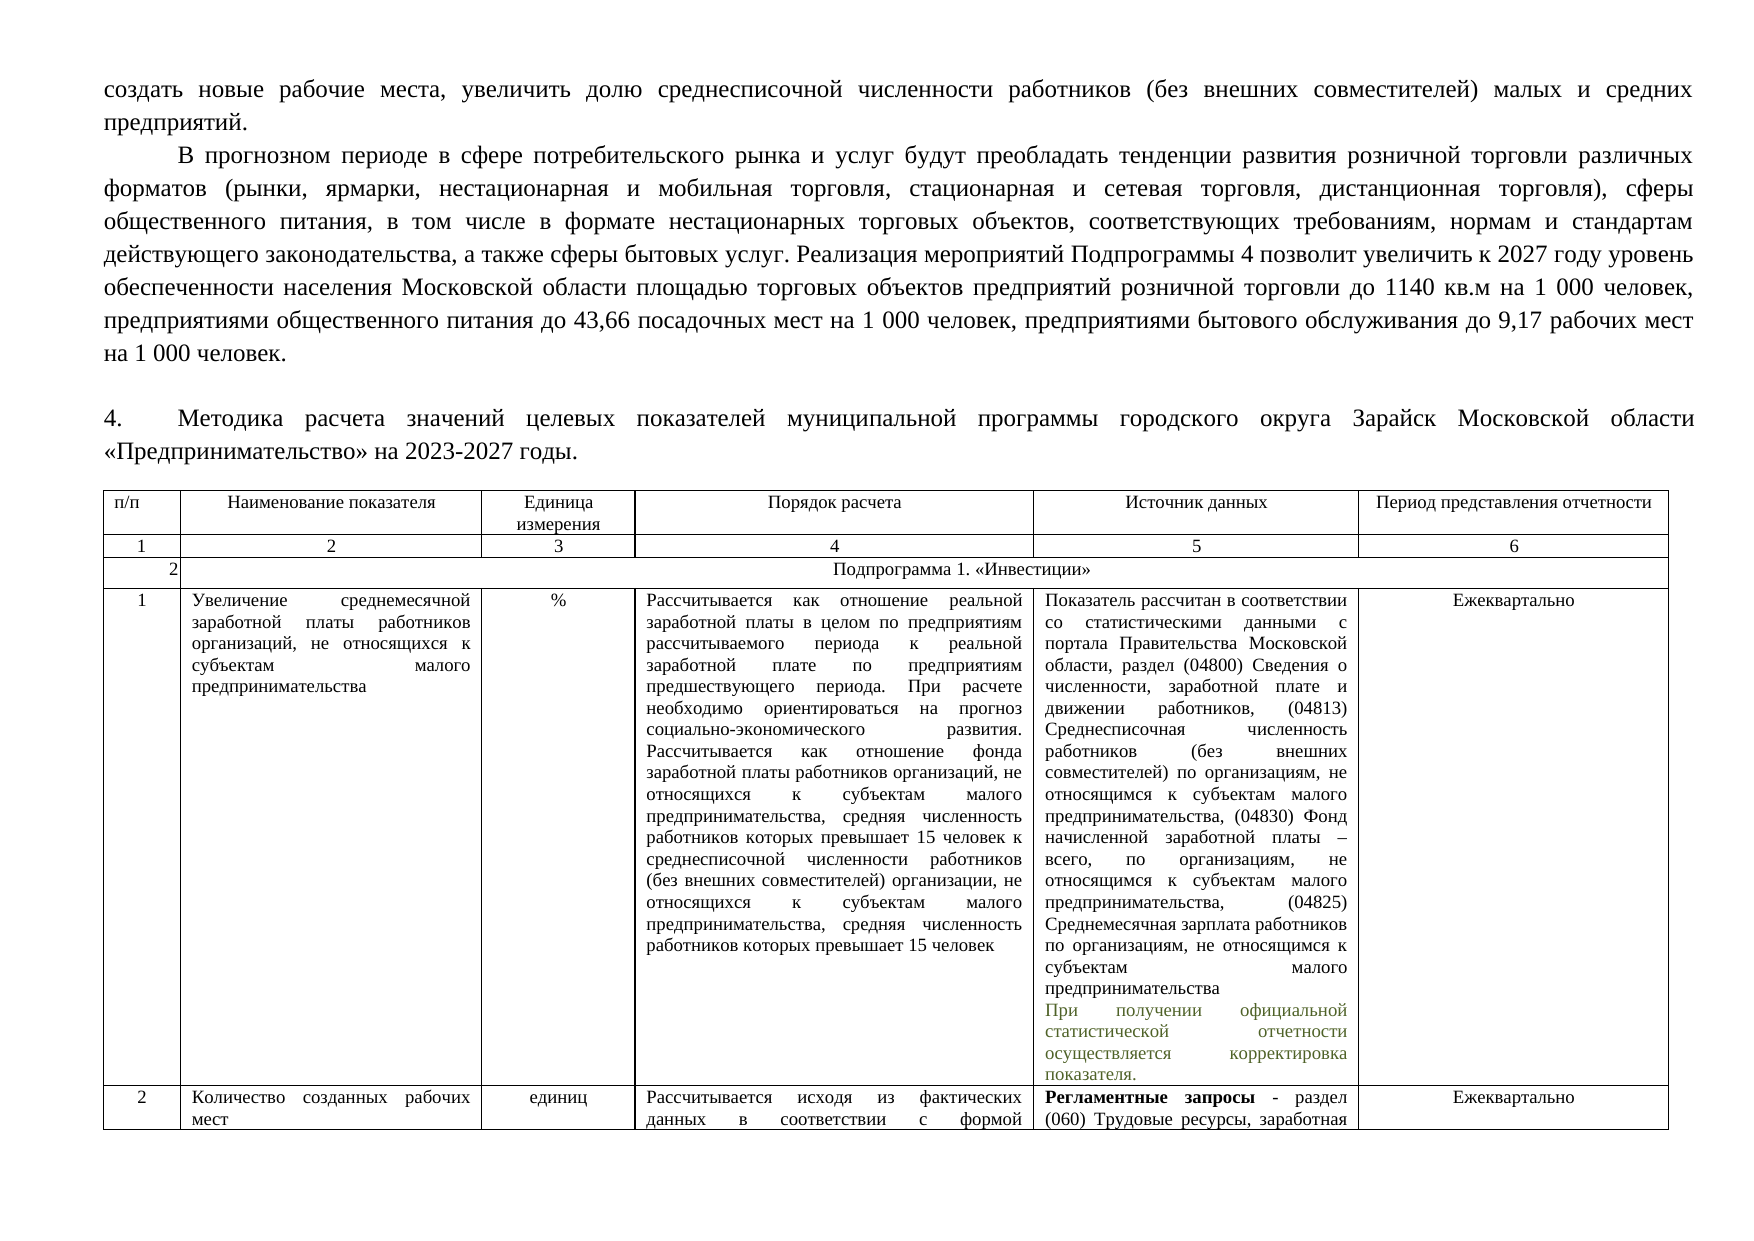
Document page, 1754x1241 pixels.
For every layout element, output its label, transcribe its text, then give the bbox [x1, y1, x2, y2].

table_cell 2 [104, 1086, 180, 1129]
table_cell Ежеквартально [1359, 1086, 1668, 1129]
table_cell 1 [104, 535, 180, 557]
table_cell Ежеквартально [1359, 589, 1668, 1085]
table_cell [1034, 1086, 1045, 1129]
list Методика расчета значений целевых показателей муниципальной программы городского округа Зарайск Московской области «Предпринимательство» на 2023-2027 годы. [103, 403, 1695, 465]
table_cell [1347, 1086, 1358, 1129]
table_header Единица измерения [482, 491, 634, 534]
table_header Наименование показателя [181, 491, 481, 534]
table_header Период представления отчетности [1359, 491, 1668, 534]
table_header п/п [104, 491, 180, 534]
table_cell Увеличение среднемесячной заработной платы работников организаций, не относящихся к субъектам малого предпринимательства [181, 589, 481, 1085]
table_cell 5 [1034, 535, 1358, 557]
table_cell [181, 1086, 481, 1129]
table_cell 6 [1359, 535, 1668, 557]
table_cell Показатель рассчитан в соответствии со статистическими данными с портала Правительства Московской области, раздел (04800) Сведения о численности, заработной плате и движении работников, (04813) Среднесписочная численность работников (без внешних совместителей) по организациям, не относящимся к субъектам малого предпринимательства, (04830) Фонд начисленной заработной платы – всего, по организациям, не относящимся к субъектам малого предпринимательства, (04825) Среднемесячная зарплата работников по организациям, не относящимся к субъектам малого предпринимательства При получении официальной статистической отчетности осуществляется корректировка показателя. [1034, 589, 1358, 1085]
table_cell единиц [482, 1086, 634, 1129]
table_header Источник данных [1034, 491, 1358, 534]
list В прогнозном периоде в сфере потребительского рынка и услуг будут преобладать тенденции развития розничной торговли различных форматов (рынки, ярмарки, нестационарная и мобильная торговля, стационарная и сетевая торговля, дистанционная торговля), сферы общественного питания, в том числе в формате нестационарных торговых объектов, соответствующих требованиям, нормам и стандартам действующего законодательства, а также сферы бытовых услуг. Реализация мероприятий Подпрограммы 4 позволит увеличить к 2027 году уровень обеспеченности населения Московской области площадью торговых объектов предприятий розничной торговли до 1140 кв.м на 1 000 человек, предприятиями общественного питания до 43,66 посадочных мест на 1 000 человек, предприятиями бытового обслуживания до 9,17 рабочих мест на 1 000 человек. [103, 140, 1695, 367]
table_cell 4 [636, 535, 1033, 557]
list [103, 74, 1695, 136]
table_cell 3 [482, 535, 634, 557]
table_cell 1 [104, 589, 180, 1085]
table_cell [636, 1086, 1033, 1129]
table_cell % [482, 589, 634, 1085]
table_cell 2 [181, 535, 481, 557]
table_cell Рассчитывается как отношение реальной заработной платы в целом по предприятиям рассчитываемого периода к реальной заработной плате по предприятиям предшествующего периода. При расчете необходимо ориентироваться на прогноз социально-экономического развития. Рассчитывается как отношение фонда заработной платы работников организаций, не относящихся к субъектам малого предпринимательства, средняя численность работников которых превышает 15 человек к среднесписочной численности работников (без внешних совместителей) организации, не относящихся к субъектам малого предпринимательства, средняя численность работников которых превышает 15 человек [636, 589, 1033, 1085]
table_cell 2 [104, 558, 180, 588]
table_cell Подпрограмма 1. «Инвестиции» [181, 558, 1668, 588]
table_header Порядок расчета [636, 491, 1033, 534]
